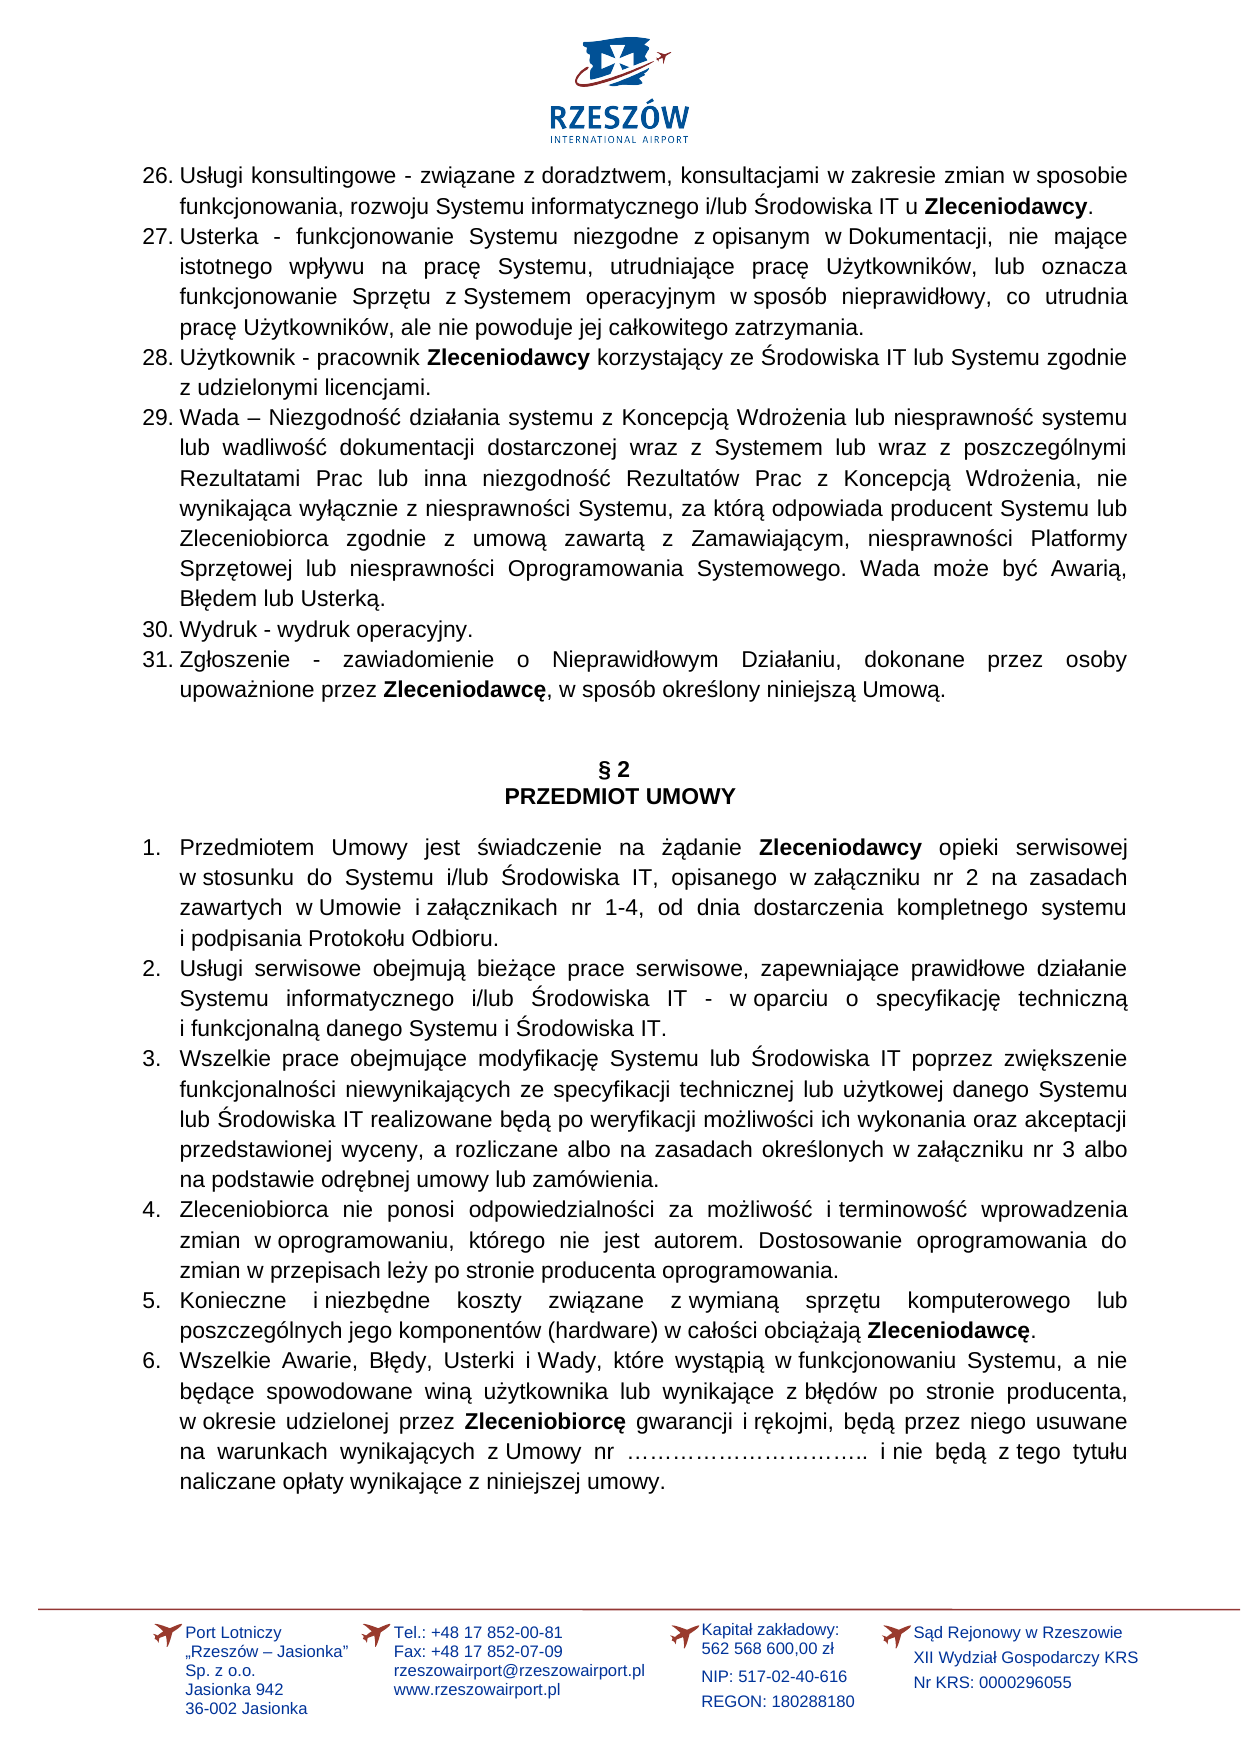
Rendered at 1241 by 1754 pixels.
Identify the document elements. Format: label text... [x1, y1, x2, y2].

text Wszelkie prace obejmujące modyfikację Systemu lub Środowiska IT poprzez zwiększenie funkcjonalności niewynikających ze specyfikacji technicznej lub użytkowej danego Systemu lub Środowiska IT realizowane będą po weryfikacji możliwości ich wykonania oraz akceptacji przedstawionej wyceny, a rozliczane albo na zasadach określonych w załączniku nr 3 albo na podstawie odrębnej umowy lub zamówienia. [142, 1045, 1128, 1193]
text Usługi serwisowe obejmują bieżące prace serwisowe, zapewniające prawidłowe działanie Systemu informatycznego i/lub Środowiska IT - w oparciu o specyfikację techniczną i funkcjonalną danego Systemu i Środowiska IT. [142, 955, 1128, 1042]
subtitle PRZEDMIOT UMOWY [112, 756, 1128, 809]
text Usterka - funkcjonowanie Systemu niezgodne z opisanym w Dokumentacji, nie mające istotnego wpływu na pracę Systemu, utrudniające pracę Użytkowników, lub oznacza funkcjonowanie Sprzętu z Systemem operacyjnym w sposób nieprawidłowy, co utrudnia pracę Użytkowników, ale nie powoduje jej całkowitego zatrzymania. [142, 223, 1128, 340]
text Usługi konsultingowe - związane z doradztwem, konsultacjami w zakresie zmian w sposobie funkcjonowania, rozwoju Systemu informatycznego i/lub Środowiska IT u Zleceniodawcy. [142, 162, 1128, 219]
text Wydruk - wydruk operacyjny. [142, 616, 1128, 642]
text Zleceniobiorca nie ponosi odpowiedzialności za możliwość i terminowość wprowadzenia zmian w oprogramowaniu, którego nie jest autorem. Dostosowanie oprogramowania do zmian w przepisach leży po stronie producenta oprogramowania. [142, 1196, 1128, 1283]
text Konieczne i niezbędne koszty związane z wymianą sprzętu komputerowego lub poszczególnych jego komponentów (hardware) w całości obciążają Zleceniodawcę. [142, 1287, 1128, 1344]
text Wszelkie Awarie, Błędy, Usterki i Wady, które wystąpią w funkcjonowaniu Systemu, a nie będące spowodowane winą użytkownika lub wynikające z błędów po stronie producenta, w okresie udzielonej przez Zleceniobiorcę gwarancji i rękojmi, będą przez niego usuwane na warunkach wynikających z Umowy nr ………………………….. i nie będą z tego tytułu naliczane opłaty wynikające z niniejszej umowy. [142, 1347, 1128, 1495]
list Przedmiotem Umowy jest świadczenie na żądanie Zleceniodawcy opieki serwisowej w stosunku do Systemu i/lub Środowiska IT, opisanego w załączniku nr 2 na zasadach zawartych w Umowie i załącznikach nr 1-4, od dnia dostarczenia kompletnego systemu i podpisania Protokołu Odbioru. [142, 834, 1128, 951]
text Wada – Niezgodność działania systemu z Koncepcją Wdrożenia lub niesprawność systemu lub wadliwość dokumentacji dostarczonej wraz z Systemem lub wraz z poszczególnymi Rezultatami Prac lub inna niezgodność Rezultatów Prac z Koncepcją Wdrożenia, nie wynikająca wyłącznie z niesprawności Systemu, za którą odpowiada producent Systemu lub Zleceniobiorca zgodnie z umową zawartą z Zamawiającym, niesprawności Platformy Sprzętowej lub niesprawności Oprogramowania Systemowego. Wada może być Awarią, Błędem lub Usterką. [142, 404, 1128, 612]
text Zgłoszenie - zawiadomienie o Nieprawidłowym Działaniu, dokonane przez osoby upoważnione przez Zleceniodawcę, w sposób określony niniejszą Umową. [142, 646, 1128, 702]
text Użytkownik - pracownik Zleceniodawcy korzystający ze Środowiska IT lub Systemu zgodnie z udzielonymi licencjami. [142, 344, 1128, 400]
